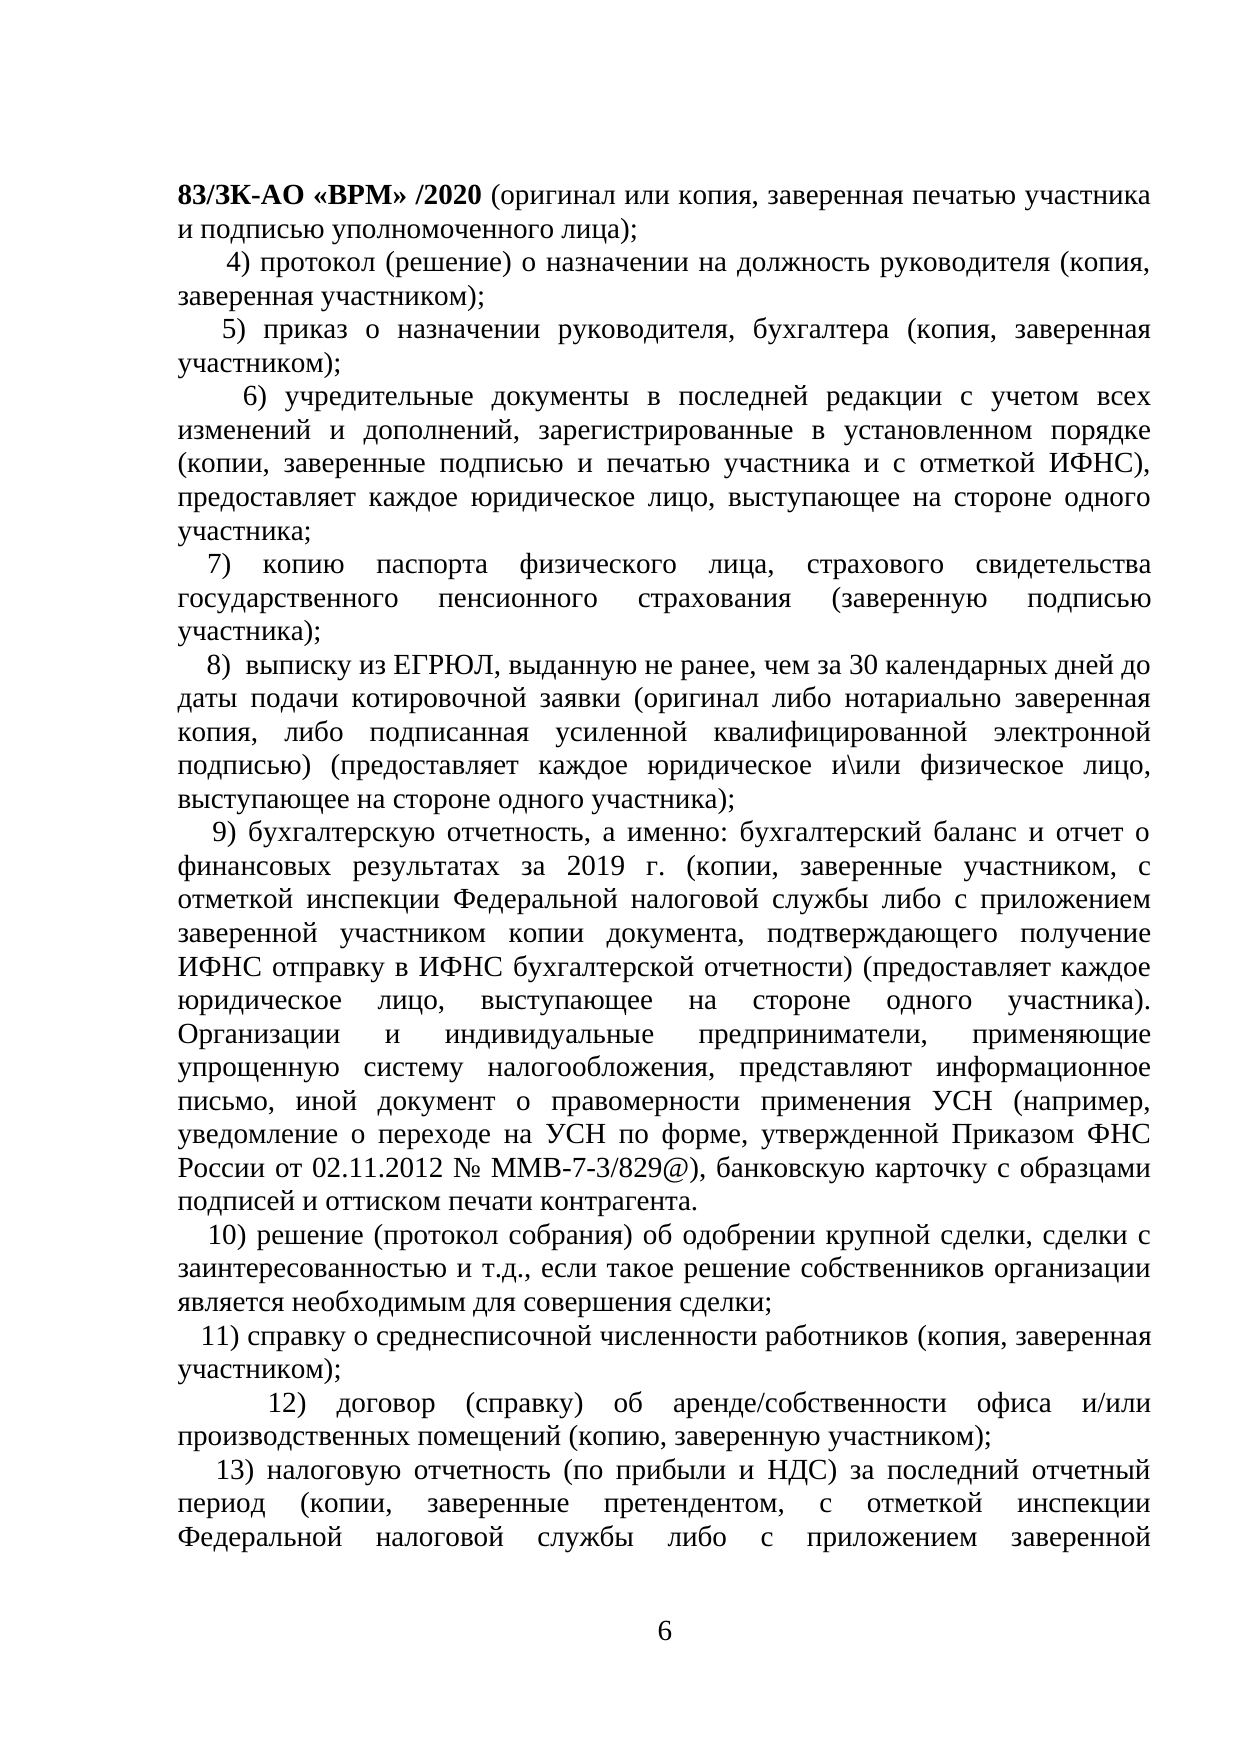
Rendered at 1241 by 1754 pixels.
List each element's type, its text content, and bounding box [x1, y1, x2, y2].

text 9) бухгалтерскую отчетность, а именно: бухгалтерский баланс и отчет о финансовых результатах за 2019 г. (копии, заверенные участником, с отметкой инспекции Федеральной налоговой службы либо с приложением заверенной участником копии документа, подтверждающего получение ИФНС отправку в ИФНС бухгалтерской отчетности) (предоставляет каждое юридическое лицо, выступающее на стороне одного участника). Организации и индивидуальные предприниматели, применяющие упрощенную систему налогообложения, представляют информационное письмо, иной документ о правомерности применения УСН (например, уведомление о переходе на УСН по форме, утвержденной Приказом ФНС России от 02.11.2012 № ММВ-7-3/829@), банковскую карточку с образцами подписей и оттиском печати контрагента. [177, 814, 1152, 1217]
list 11) справку о среднесписочной численности работников (копия, заверенная участником); [177, 1318, 1152, 1385]
list 10) решение (протокол собрания) об одобрении крупной сделки, сделки с заинтересованностью и т.д., если такое решение собственников организации является необходимым для совершения сделки; [177, 1217, 1152, 1318]
text 7) копию паспорта физического лица, страхового свидетельства государственного пенсионного страхования (заверенную подписью участника); [177, 546, 1152, 647]
list 4) протокол (решение) о назначении на должность руководителя (копия, заверенная участником); [177, 244, 1152, 311]
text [177, 1452, 1152, 1552]
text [177, 177, 1152, 244]
list 5) приказ о назначении руководителя, бухгалтера (копия, заверенная участником); [177, 311, 1152, 378]
text 12) договор (справку) об аренде/собственности офиса и/или производственных помещений (копию, заверенную участником); [177, 1385, 1152, 1452]
text 6) учредительные документы в последней редакции с учетом всех изменений и дополнений, зарегистрированные в установленном порядке (копии, заверенные подписью и печатью участника и с отметкой ИФНС), предоставляет каждое юридическое лицо, выступающее на стороне одного участника; [177, 378, 1152, 546]
text 8) выписку из ЕГРЮЛ, выданную не ранее, чем за 30 календарных дней до даты подачи котировочной заявки (оригинал либо нотариально заверенная копия, либо подписанная усиленной квалифицированной электронной подписью) (предоставляет каждое юридическое и\или физическое лицо, выступающее на стороне одного участника); [177, 647, 1152, 814]
